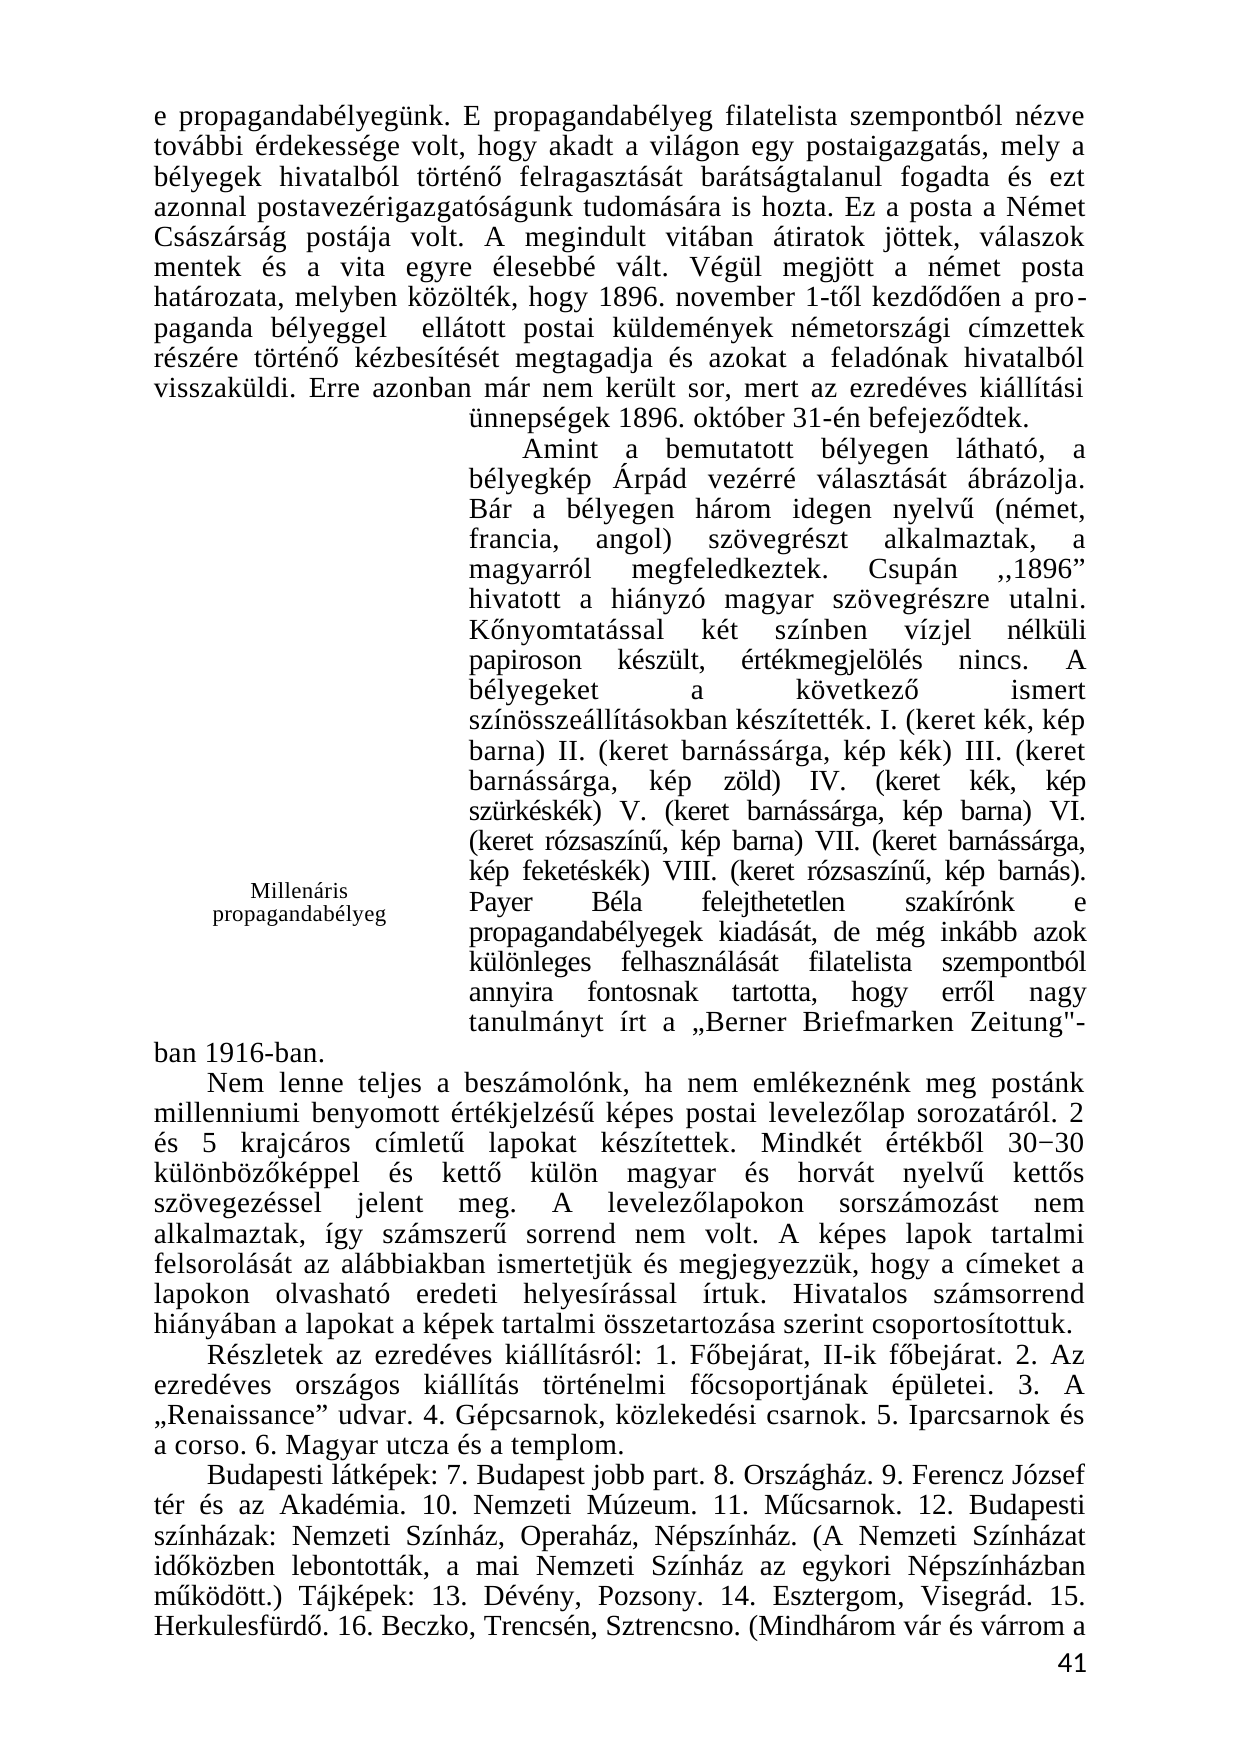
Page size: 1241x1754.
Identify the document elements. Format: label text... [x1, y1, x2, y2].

text e propagandabélyegünk. E propagandabélyeg filatelista szempontból nézve további érdekessége volt, hogy akadt a világon egy postaigazgatás, mely a bélyegek hivatalból történő felragasztását barátságtalanul fogadta és ezt azonnal postavezérigazgatóságunk tudomására is hozta. Ez a posta a Német Császárság postája volt. A megindult vitában átiratok jöttek, válaszok mentek és a vita egyre élesebbé vált. Végül megjött a német posta határozata, melyben közölték, hogy 1896. november 1-től kezdődően a propaganda bélyeggel ellátott postai küldemények németországi címzettek részére történő kézbesítését megtagadja és azokat a feladónak hivatalból visszaküldi. Erre azonban már nem került sor, mert az ezredéves kiállítási ünnepségek 1896. október 31-én befejeződtek. [153, 102, 1087, 434]
text Nem lenne teljes a beszámolónk, ha nem emlékeznénk meg postánk millenniumi benyomott értékjelzésű képes postai levelezőlap sorozatáról. 2 és 5 krajcáros címletű lapokat készítettek. Mindkét értékből 30−30 különbözőképpel és kettő külön magyar és horvát nyelvű kettős szövegezéssel jelent meg. A levelezőlapokon sorszámozást nem alkalmaztak, így számszerű sorrend nem volt. A képes lapok tartalmi felsorolását az alábbiakban ismertetjük és megjegyezzük, hogy a címeket a lapokon olvasható eredeti helyesírással írtuk. Hivatalos számsorrend hiányában a lapokat a képek tartalmi összetartozása szerint csoportosítottuk. [153, 1068, 1087, 1340]
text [153, 1461, 1087, 1642]
text Amint a bemutatott bélyegen látható, a bélyegkép Árpád vezérré választását ábrázolja. Bár a bélyegen három idegen nyelvű (német, francia, angol) szövegrészt alkalmaztak, a magyarról megfeledkeztek. Csupán ,,1896” hivatott a hiányzó magyar szövegrészre utalni. Kőnyomtatással két színben vízjel nélküli papiroson készült, értékmegjelölés nincs. A bélyegeket a következő ismert színösszeállításokban készítették. I. (keret kék, kép barna) II. (keret barnássárga, kép kék) III. (keret barnássárga, kép zöld) IV. (keret kék, kép szürkéskék) V. (keret barnássárga, kép barna) VI. (keret rózsaszínű, kép barna) VII. (keret barnássárga, kép feketéskék) VIII. (keret rózsaszínű, kép barnás). Payer Béla felejthetetlen szakírónk e propagandabélyegek kiadását, de még inkább azok különleges felhasználását filatelista szempontból annyira fontosnak tartotta, hogy erről nagy tanulmányt írt a „Berner Briefmarken Zeitung"-ban 1916-ban. [153, 434, 1087, 1068]
text Részletek az ezredéves kiállításról: 1. Főbejárat, II-ik főbejárat. 2. Az ezredéves országos kiállítás történelmi főcsoportjának épületei. 3. A „Renaissance” udvar. 4. Gépcsarnok, közlekedési csarnok. 5. Iparcsarnok és a corso. 6. Magyar utcza és a templom. [153, 1340, 1087, 1461]
